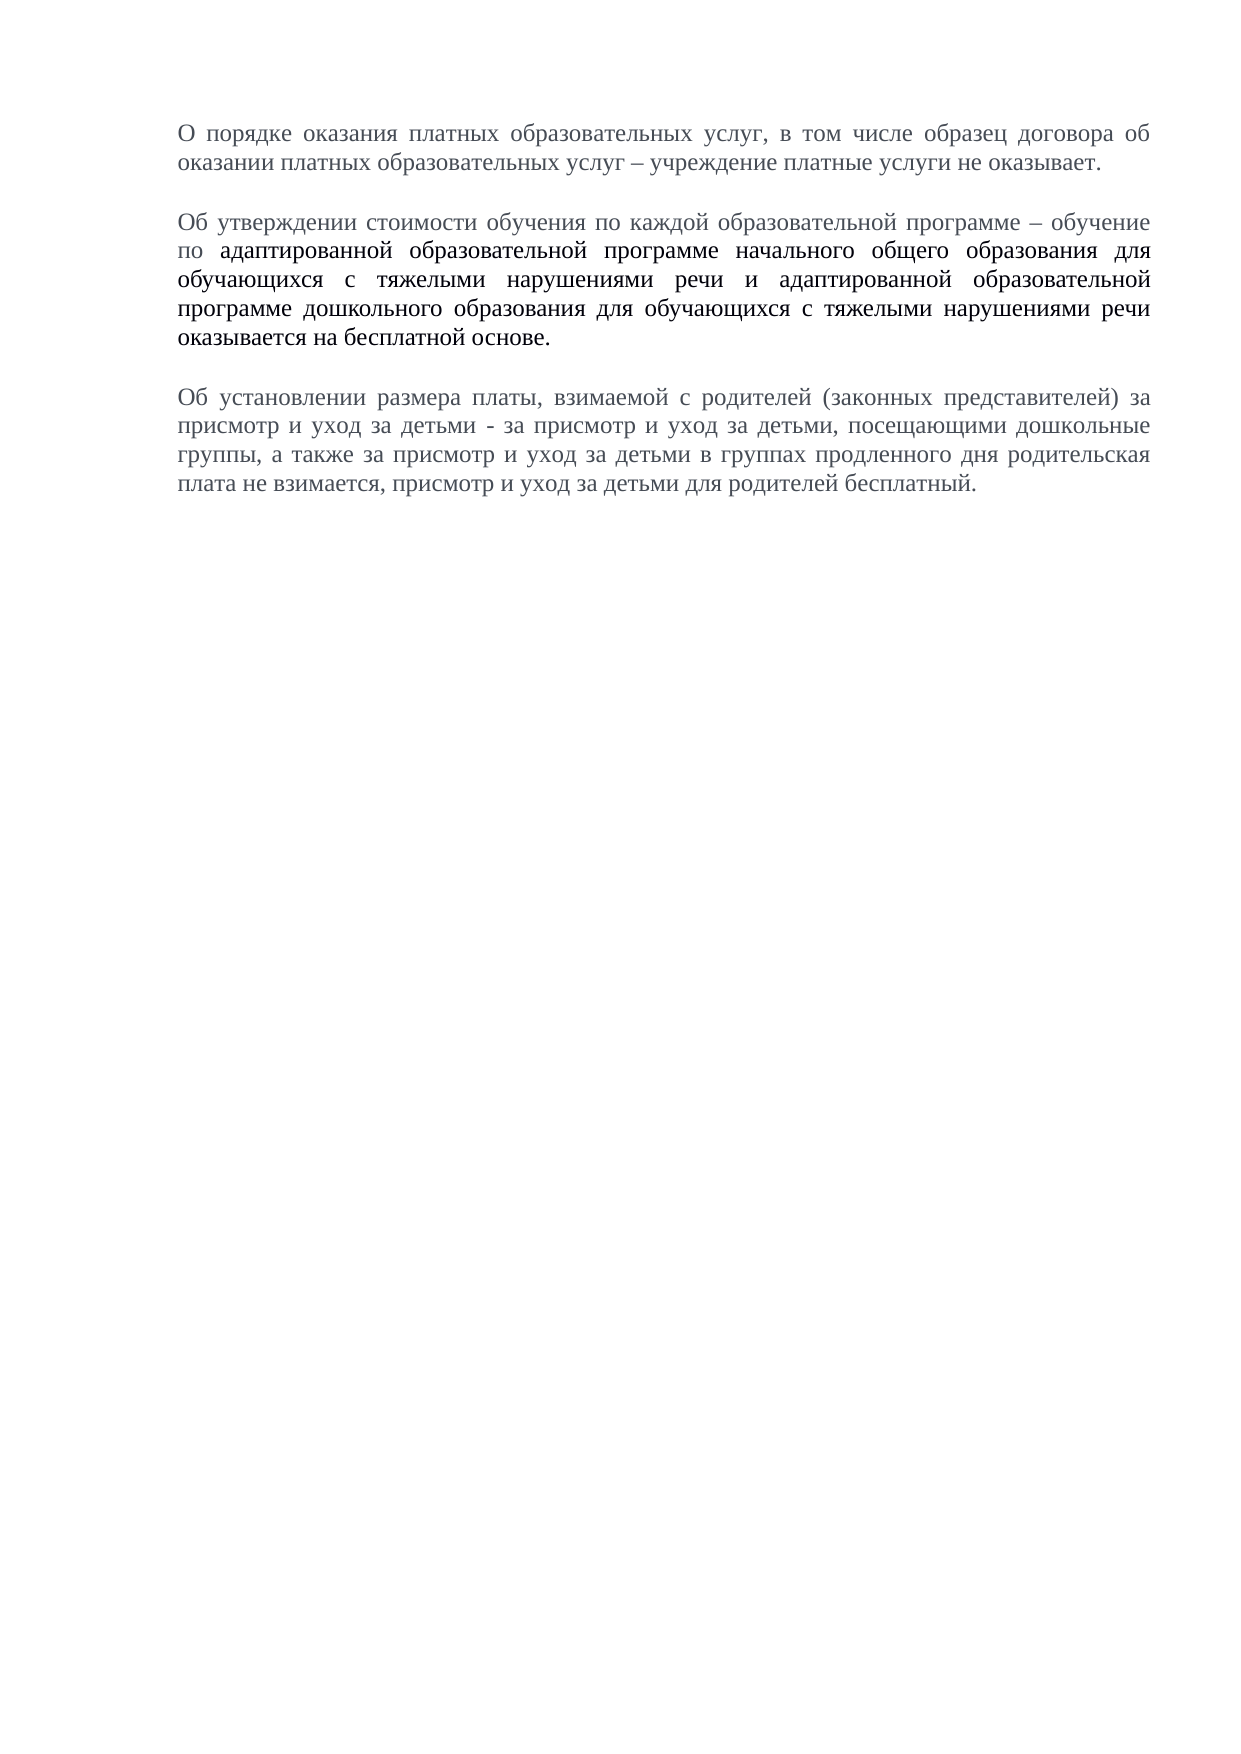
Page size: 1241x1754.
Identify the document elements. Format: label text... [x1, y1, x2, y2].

text О порядке оказания платных образовательных услуг, в том числе образец договора об оказании платных образовательных услуг – учреждение платные услуги не оказывает. [177, 118, 1152, 176]
text Об утверждении стоимости обучения по каждой образовательной программе – обучение по адаптированной образовательной программе начального общего образования для обучающихся с тяжелыми нарушениями речи и адаптированной образовательной программе дошкольного образования для обучающихся с тяжелыми нарушениями речи оказывается на бесплатной основе. [177, 207, 1152, 351]
text Об установлении размера платы, взимаемой с родителей (законных представителей) за присмотр и уход за детьми - за присмотр и уход за детьми, посещающими дошкольные группы, а также за присмотр и уход за детьми в группах продленного дня родительская плата не взимается, присмотр и уход за детьми для родителей бесплатный. [177, 382, 1152, 497]
